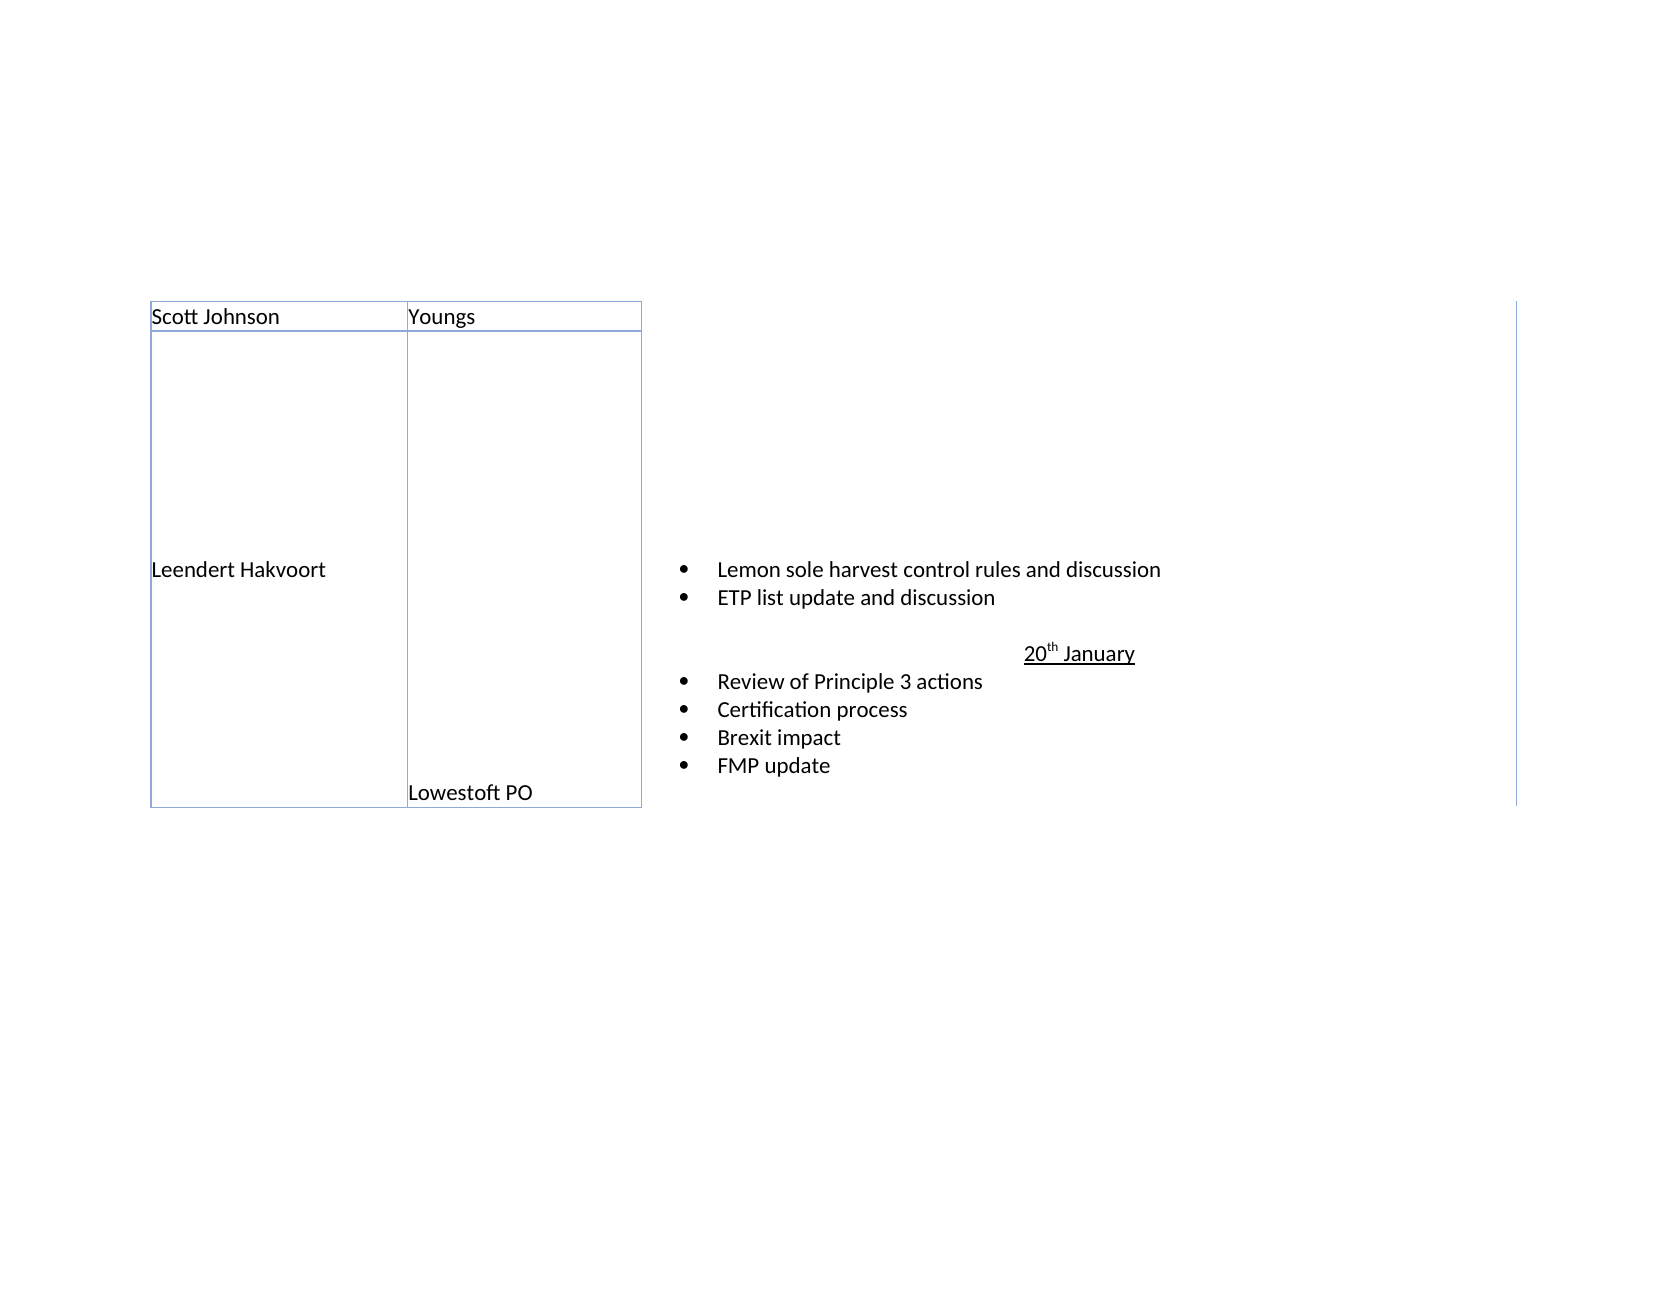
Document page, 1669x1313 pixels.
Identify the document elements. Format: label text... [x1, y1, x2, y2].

table_cell Leendert Hakvoort [152, 332, 407, 806]
table_cell Scott Johnson [152, 302, 407, 330]
table_cell Lowestoft PO [408, 332, 641, 806]
table_cell Youngs [408, 302, 641, 330]
